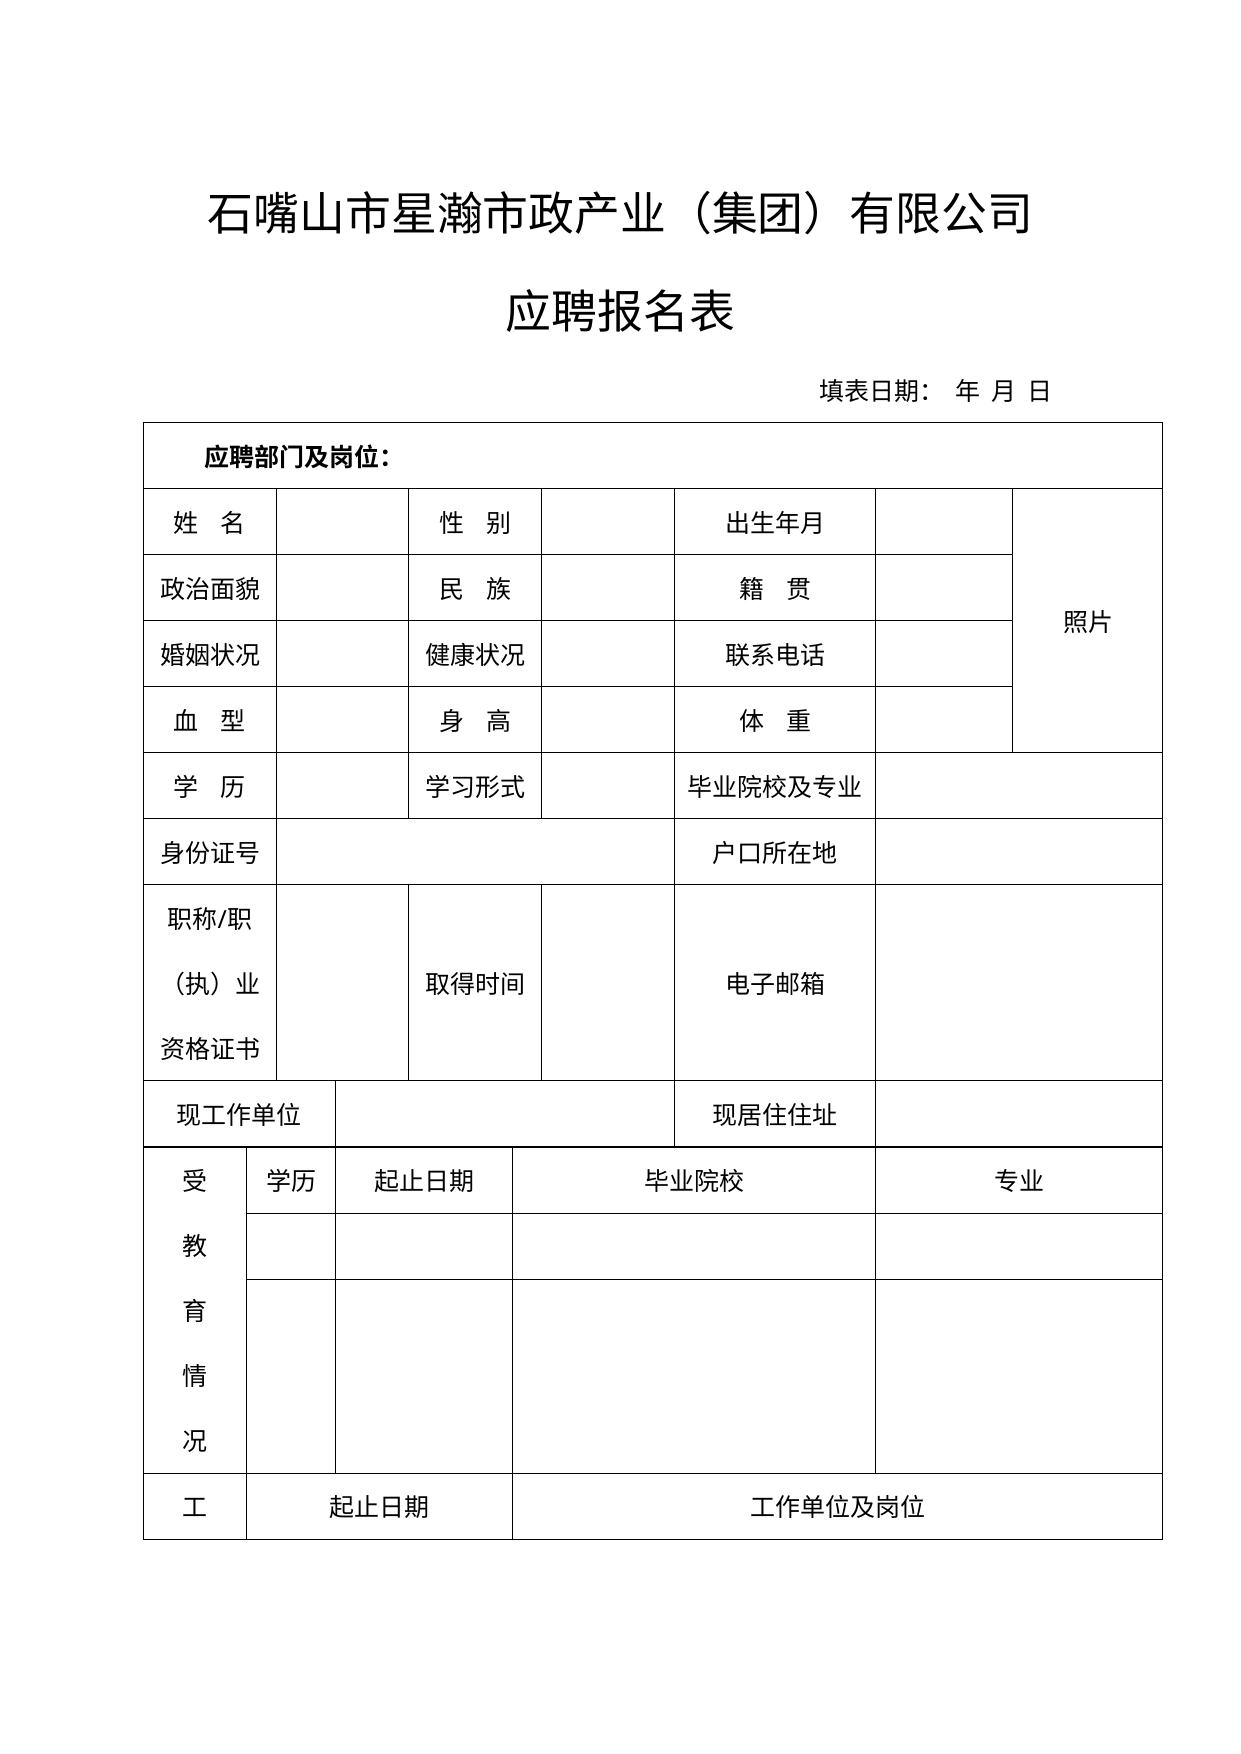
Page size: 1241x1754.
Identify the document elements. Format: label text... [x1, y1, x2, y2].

table_cell [277, 621, 408, 686]
table_cell [277, 753, 408, 818]
table_cell 联系电话 [675, 621, 875, 686]
table_cell 姓 名 [144, 489, 276, 554]
table_cell 毕业院校及专业 [675, 753, 875, 818]
table_cell 电子邮箱 [675, 885, 875, 1080]
table_cell [876, 1214, 1162, 1278]
table_cell 学习形式 [409, 753, 541, 818]
table_cell 婚姻状况 [144, 621, 276, 686]
table_cell [336, 1214, 512, 1278]
table_cell 出生年月 [675, 489, 875, 554]
table_cell 毕业院校 [513, 1148, 875, 1212]
table_cell [336, 1280, 512, 1472]
table_cell 身份证号 [144, 819, 276, 884]
text 应聘报名表 [187, 259, 1053, 357]
table_cell [876, 489, 1012, 554]
table_cell 学历 [247, 1148, 335, 1212]
table_cell 现居住住址 [675, 1081, 875, 1146]
table_cell 工作单位及岗位 [513, 1474, 1162, 1538]
table_cell [876, 1280, 1162, 1472]
table_cell [336, 1081, 674, 1146]
table_cell 照片 [1013, 489, 1162, 752]
table_cell [247, 1214, 335, 1278]
table_cell [542, 885, 674, 1080]
table_cell 取得时间 [409, 885, 541, 1080]
table_cell [513, 1214, 875, 1278]
table_cell 学 历 [144, 753, 276, 818]
table_cell [542, 489, 674, 554]
table_cell 受 教 育 情 况 [144, 1148, 246, 1472]
table_cell [277, 885, 408, 1080]
text 石嘴山市星瀚市政产业（集团）有限公司 [187, 162, 1053, 259]
table_cell 起止日期 [336, 1148, 512, 1212]
table_cell 身 高 [409, 687, 541, 752]
table_cell 政治面貌 [144, 555, 276, 620]
table_cell [247, 1280, 335, 1472]
table_cell [277, 555, 408, 620]
table_header 应聘部门及岗位： [144, 423, 1162, 488]
table_cell [513, 1280, 875, 1472]
table_cell 专业 [876, 1148, 1162, 1212]
table_cell [277, 687, 408, 752]
table_cell [876, 621, 1012, 686]
table_cell [876, 555, 1012, 620]
table_cell [277, 819, 674, 884]
table_cell 体 重 [675, 687, 875, 752]
table_cell 血 型 [144, 687, 276, 752]
table_cell [277, 489, 408, 554]
table_cell [876, 687, 1012, 752]
table_cell [876, 1081, 1162, 1146]
table_cell 民 族 [409, 555, 541, 620]
table_cell 户口所在地 [675, 819, 875, 884]
table_cell [542, 687, 674, 752]
table_cell [876, 885, 1162, 1080]
table_cell 职称/职（执）业资格证书 [144, 885, 276, 1080]
table_cell 起止日期 [247, 1474, 512, 1538]
table_cell [542, 555, 674, 620]
table_cell 健康状况 [409, 621, 541, 686]
table_cell [542, 621, 674, 686]
table_cell [542, 753, 674, 818]
table_cell 现工作单位 [144, 1081, 335, 1146]
table_cell 籍 贯 [675, 555, 875, 620]
table_cell 工 作 简 历 [144, 1474, 246, 1538]
table_cell [876, 819, 1162, 884]
text 填表日期： 年 月 日 [187, 357, 1053, 422]
table_cell 性 别 [409, 489, 541, 554]
table_cell [876, 753, 1162, 818]
